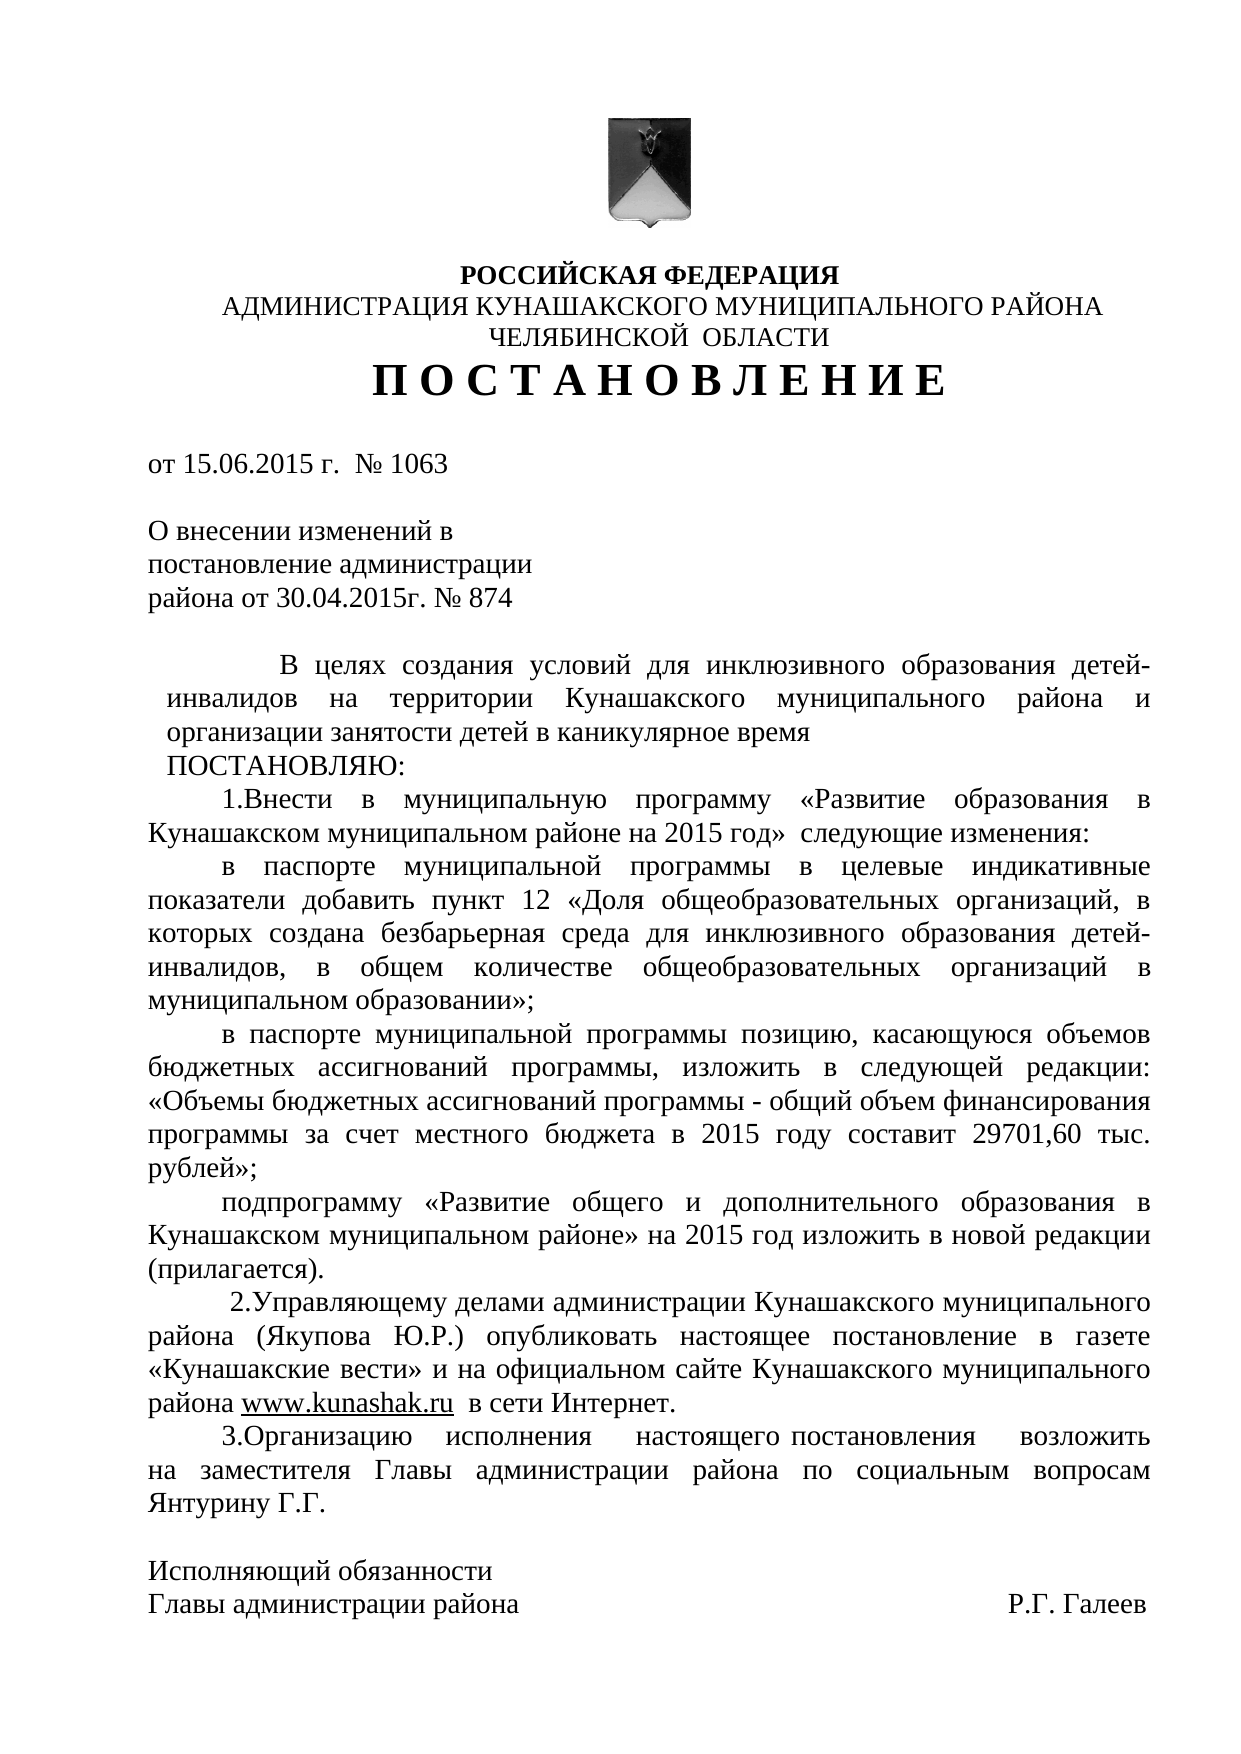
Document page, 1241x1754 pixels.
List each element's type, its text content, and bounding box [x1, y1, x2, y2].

text 2.Управляющему делами администрации Кунашакского муниципального района (Якупова Ю.Р.) опубликовать настоящее постановление в газете «Кунашакские вести» и на официальном сайте Кунашакского муниципального района www.kunashak.ru в сети Интернет. [148, 1284, 1152, 1418]
picture [608, 118, 691, 228]
text П О С Т А Н О В Л Е Н И Е [166, 352, 1152, 405]
text 1.Внести в муниципальную программу «Развитие образования в Кунашакском муниципальном районе на 2015 год» следующие изменения: [148, 781, 1152, 848]
text района от 30.04.2015г. № 874 [148, 580, 710, 613]
text В целях создания условий для инклюзивного образования детей-инвалидов на территории Кунашакского муниципального района и организации занятости детей в каникулярное время [166, 647, 1152, 748]
text постановление администрации [148, 546, 710, 580]
text в паспорте муниципальной программы позицию, касающуюся объемов бюджетных ассигнований программы, изложить в следующей редакции: «Объемы бюджетных ассигнований программы - общий объем финансирования программы за счет местного бюджета в 2015 году составит 29701,60 тыс. рублей»; [148, 1016, 1152, 1184]
text 3.Организацию исполнения настоящего постановления возложить на заместителя Главы администрации района по социальным вопросам Янтурину Г.Г. [148, 1418, 1152, 1519]
text ПОСТАНОВЛЯЮ: [166, 748, 1152, 781]
text О внесении изменений в [148, 513, 710, 546]
text АДМИНИСТРАЦИЯ КУНАШАКСКОГО МУНИЦИПАЛЬНОГО РАЙОНА [166, 290, 1152, 321]
text ЧЕЛЯБИНСКОЙ ОБЛАСТИ [166, 321, 1152, 352]
title РОССИЙСКАЯ ФЕДЕРАЦИЯ [148, 259, 1152, 290]
text Исполняющий обязанности [148, 1553, 1152, 1586]
text в паспорте муниципальной программы в целевые индикативные показатели добавить пункт 12 «Доля общеобразовательных организаций, в которых создана безбарьерная среда для инклюзивного образования детей-инвалидов, в общем количестве общеобразовательных организаций в муниципальном образовании»; [148, 848, 1152, 1016]
text подпрограмму «Развитие общего и дополнительного образования в Кунашакском муниципальном районе» на 2015 год изложить в новой редакции (прилагается). [148, 1184, 1152, 1284]
text от 15.06.2015 г. № 1063 [148, 446, 1152, 479]
text Главы администрации района Р.Г. Галеев [148, 1586, 1152, 1620]
